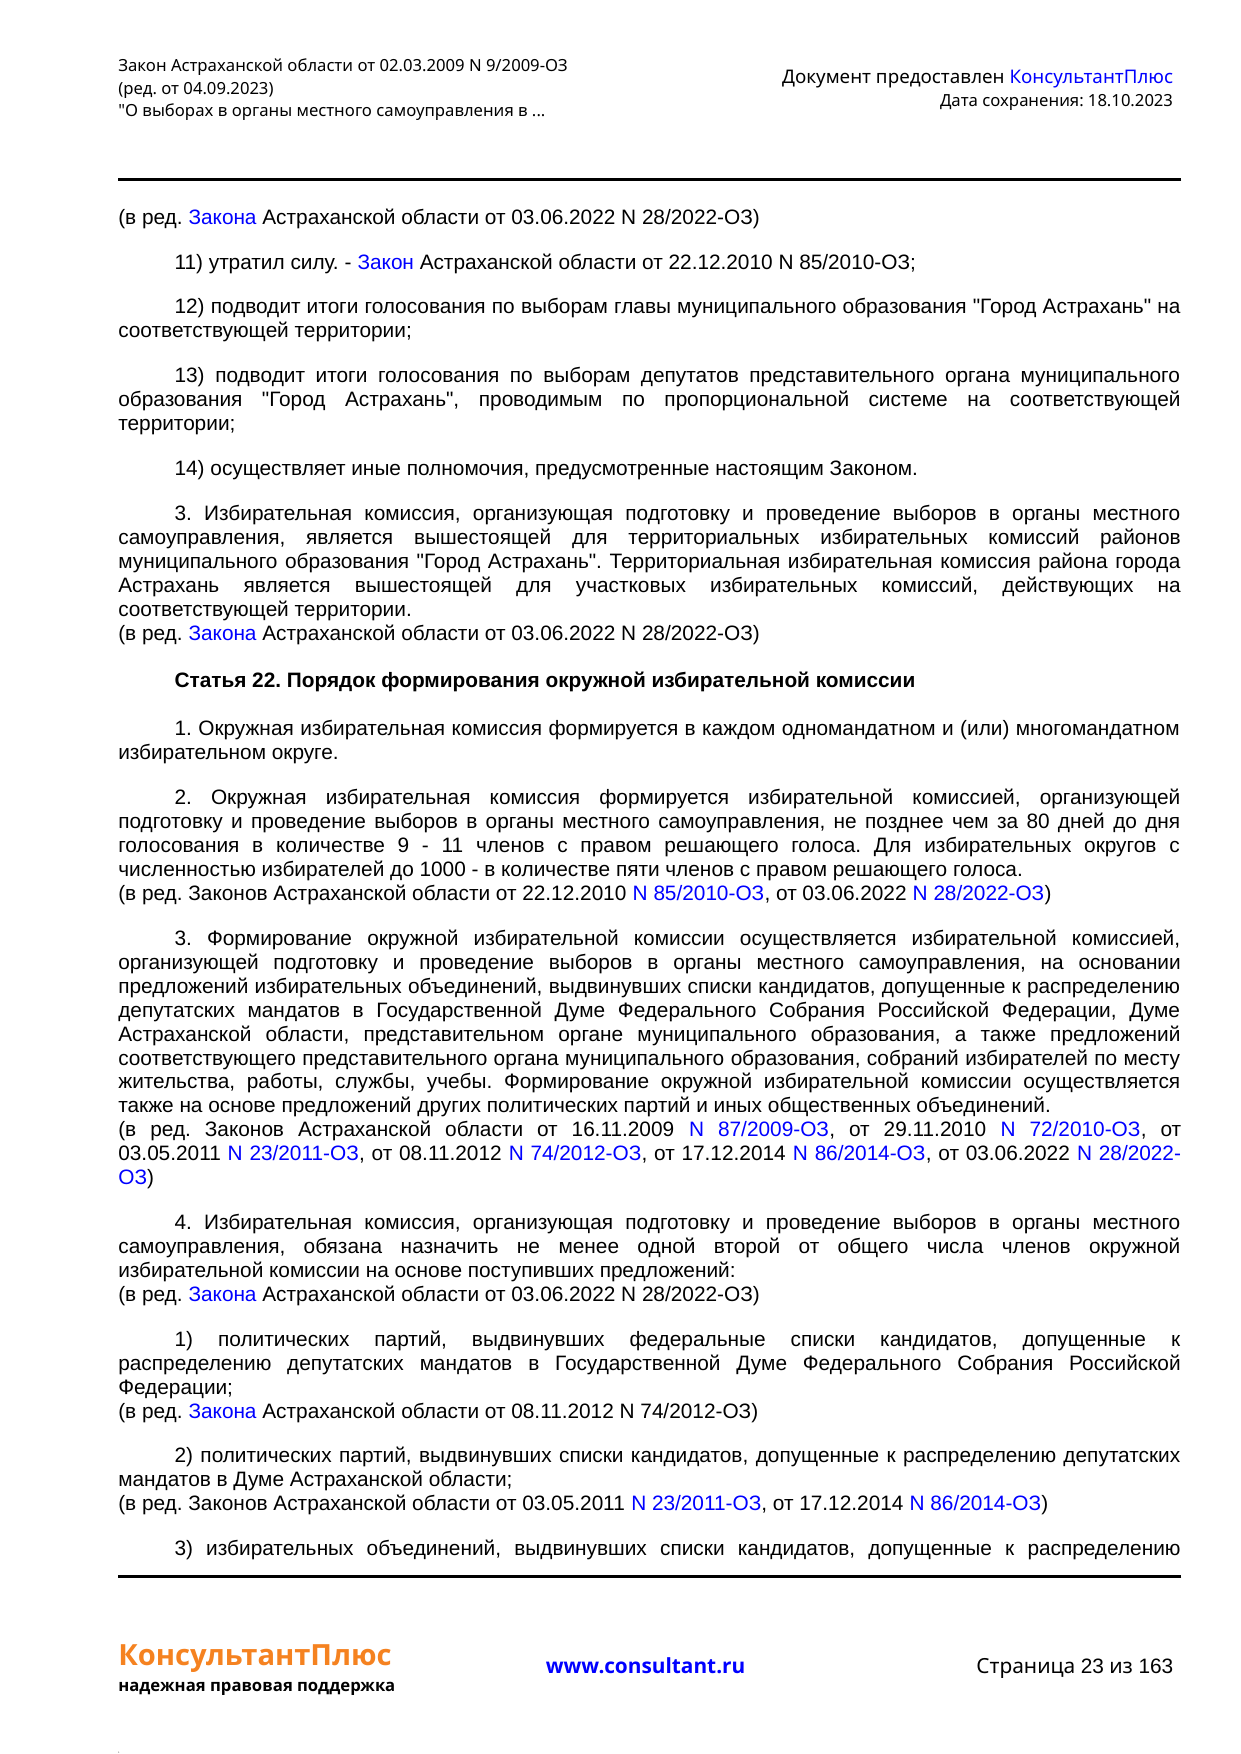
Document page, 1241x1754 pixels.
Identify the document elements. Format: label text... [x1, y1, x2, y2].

text (в ред. Закона Астраханской области от 03.06.2022 N 28/2022-ОЗ) [118, 205, 1181, 229]
text 3. Избирательная комиссия, организующая подготовку и проведение выборов в органы местного самоуправления, является вышестоящей для территориальных избирательных комиссий районов муниципального образования "Город Астрахань". Территориальная избирательная комиссия района города Астрахань является вышестоящей для участковых избирательных комиссий, действующих на соответствующей территории. [118, 501, 1181, 620]
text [118, 1536, 1181, 1560]
text 2) политических партий, выдвинувших списки кандидатов, допущенные к распределению депутатских мандатов в Думе Астраханской области; [118, 1443, 1181, 1491]
title Статья 22. Порядок формирования окружной избирательной комиссии [118, 668, 1181, 692]
text 1. Окружная избирательная комиссия формируется в каждом одномандатном и (или) многомандатном избирательном округе. [118, 716, 1181, 764]
text (в ред. Закона Астраханской области от 03.06.2022 N 28/2022-ОЗ) [118, 620, 1181, 644]
text (в ред. Законов Астраханской области от 16.11.2009 N 87/2009-ОЗ, от 29.11.2010 N 72/2010-ОЗ, от 03.05.2011 N 23/2011-ОЗ, от 08.11.2012 N 74/2012-ОЗ, от 17.12.2014 N 86/2014-ОЗ, от 03.06.2022 N 28/2022-ОЗ) [118, 1117, 1181, 1189]
text 2. Окружная избирательная комиссия формируется избирательной комиссией, организующей подготовку и проведение выборов в органы местного самоуправления, не позднее чем за 80 дней до дня голосования в количестве 9 - 11 членов с правом решающего голоса. Для избирательных округов с численностью избирателей до 1000 - в количестве пяти членов с правом решающего голоса. [118, 785, 1181, 881]
text 11) утратил силу. - Закон Астраханской области от 22.12.2010 N 85/2010-ОЗ; [118, 249, 1181, 273]
text 13) подводит итоги голосования по выборам депутатов представительного органа муниципального образования "Город Астрахань", проводимым по пропорциональной системе на соответствующей территории; [118, 363, 1181, 435]
text 12) подводит итоги голосования по выборам главы муниципального образования "Город Астрахань" на соответствующей территории; [118, 294, 1181, 342]
text (в ред. Законов Астраханской области от 03.05.2011 N 23/2011-ОЗ, от 17.12.2014 N 86/2014-ОЗ) [118, 1491, 1181, 1515]
text 1) политических партий, выдвинувших федеральные списки кандидатов, допущенные к распределению депутатских мандатов в Государственной Думе Федерального Собрания Российской Федерации; [118, 1327, 1181, 1398]
text (в ред. Законов Астраханской области от 22.12.2010 N 85/2010-ОЗ, от 03.06.2022 N 28/2022-ОЗ) [118, 881, 1181, 905]
text 3. Формирование окружной избирательной комиссии осуществляется избирательной комиссией, организующей подготовку и проведение выборов в органы местного самоуправления, на основании предложений избирательных объединений, выдвинувших списки кандидатов, допущенные к распределению депутатских мандатов в Государственной Думе Федерального Собрания Российской Федерации, Думе Астраханской области, представительном органе муниципального образования, а также предложений соответствующего представительного органа муниципального образования, собраний избирателей по месту жительства, работы, службы, учебы. Формирование окружной избирательной комиссии осуществляется также на основе предложений других политических партий и иных общественных объединений. [118, 926, 1181, 1117]
text 4. Избирательная комиссия, организующая подготовку и проведение выборов в органы местного самоуправления, обязана назначить не менее одной второй от общего числа членов окружной избирательной комиссии на основе поступивших предложений: [118, 1210, 1181, 1282]
text 14) осуществляет иные полномочия, предусмотренные настоящим Законом. [118, 456, 1181, 480]
text (в ред. Закона Астраханской области от 03.06.2022 N 28/2022-ОЗ) [118, 1282, 1181, 1306]
text (в ред. Закона Астраханской области от 08.11.2012 N 74/2012-ОЗ) [118, 1398, 1181, 1422]
